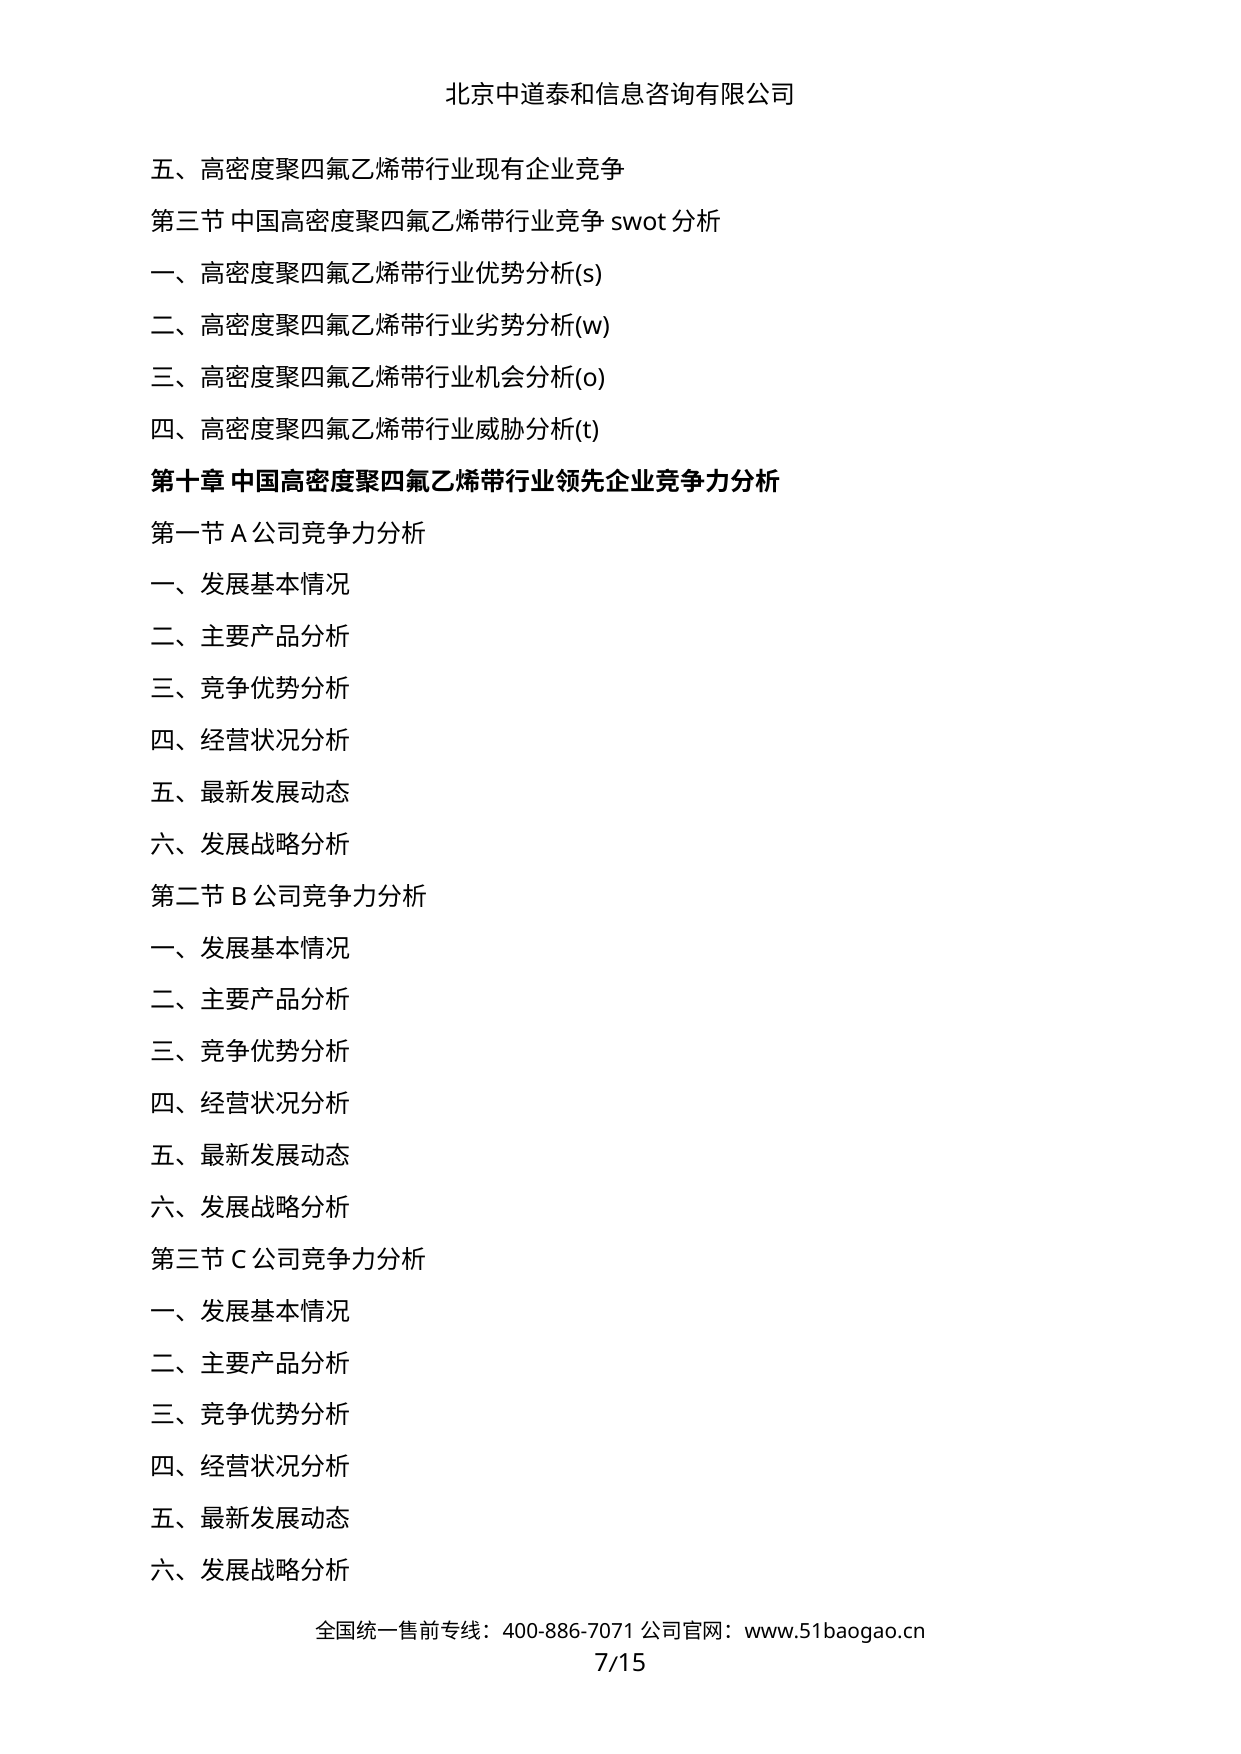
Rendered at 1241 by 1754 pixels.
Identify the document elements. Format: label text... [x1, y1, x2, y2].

text 六、发展战略分析 [150, 824, 1090, 861]
text 二、高密度聚四氟乙烯带行业劣势分析(w) [150, 306, 1090, 342]
text 第二节 B公司竞争力分析 [150, 876, 1090, 912]
text 五、高密度聚四氟乙烯带行业现有企业竞争 [150, 150, 1090, 186]
text 五、最新发展动态 [150, 1136, 1090, 1172]
text 二、主要产品分析 [150, 1343, 1090, 1379]
text 六、发展战略分析 [150, 1187, 1090, 1224]
text 四、经营状况分析 [150, 1447, 1090, 1483]
text 一、发展基本情况 [150, 1291, 1090, 1327]
text 四、经营状况分析 [150, 721, 1090, 757]
text 二、主要产品分析 [150, 980, 1090, 1016]
text 三、竞争优势分析 [150, 1032, 1090, 1068]
text 五、最新发展动态 [150, 772, 1090, 809]
text 第三节 中国高密度聚四氟乙烯带行业竞争swot分析 [150, 202, 1090, 238]
text 一、发展基本情况 [150, 565, 1090, 601]
text 四、高密度聚四氟乙烯带行业威胁分析(t) [150, 409, 1090, 446]
text 三、竞争优势分析 [150, 669, 1090, 705]
text 六、发展战略分析 [150, 1551, 1090, 1587]
text 第十章 中国高密度聚四氟乙烯带行业领先企业竞争力分析 [150, 461, 1090, 497]
text 三、高密度聚四氟乙烯带行业机会分析(o) [150, 357, 1090, 394]
text 一、发展基本情况 [150, 928, 1090, 964]
text 二、主要产品分析 [150, 617, 1090, 653]
text 第一节 A公司竞争力分析 [150, 513, 1090, 549]
text 第三节 C公司竞争力分析 [150, 1239, 1090, 1276]
text 四、经营状况分析 [150, 1084, 1090, 1120]
text 三、竞争优势分析 [150, 1395, 1090, 1431]
text 五、最新发展动态 [150, 1499, 1090, 1535]
text 一、高密度聚四氟乙烯带行业优势分析(s) [150, 254, 1090, 290]
